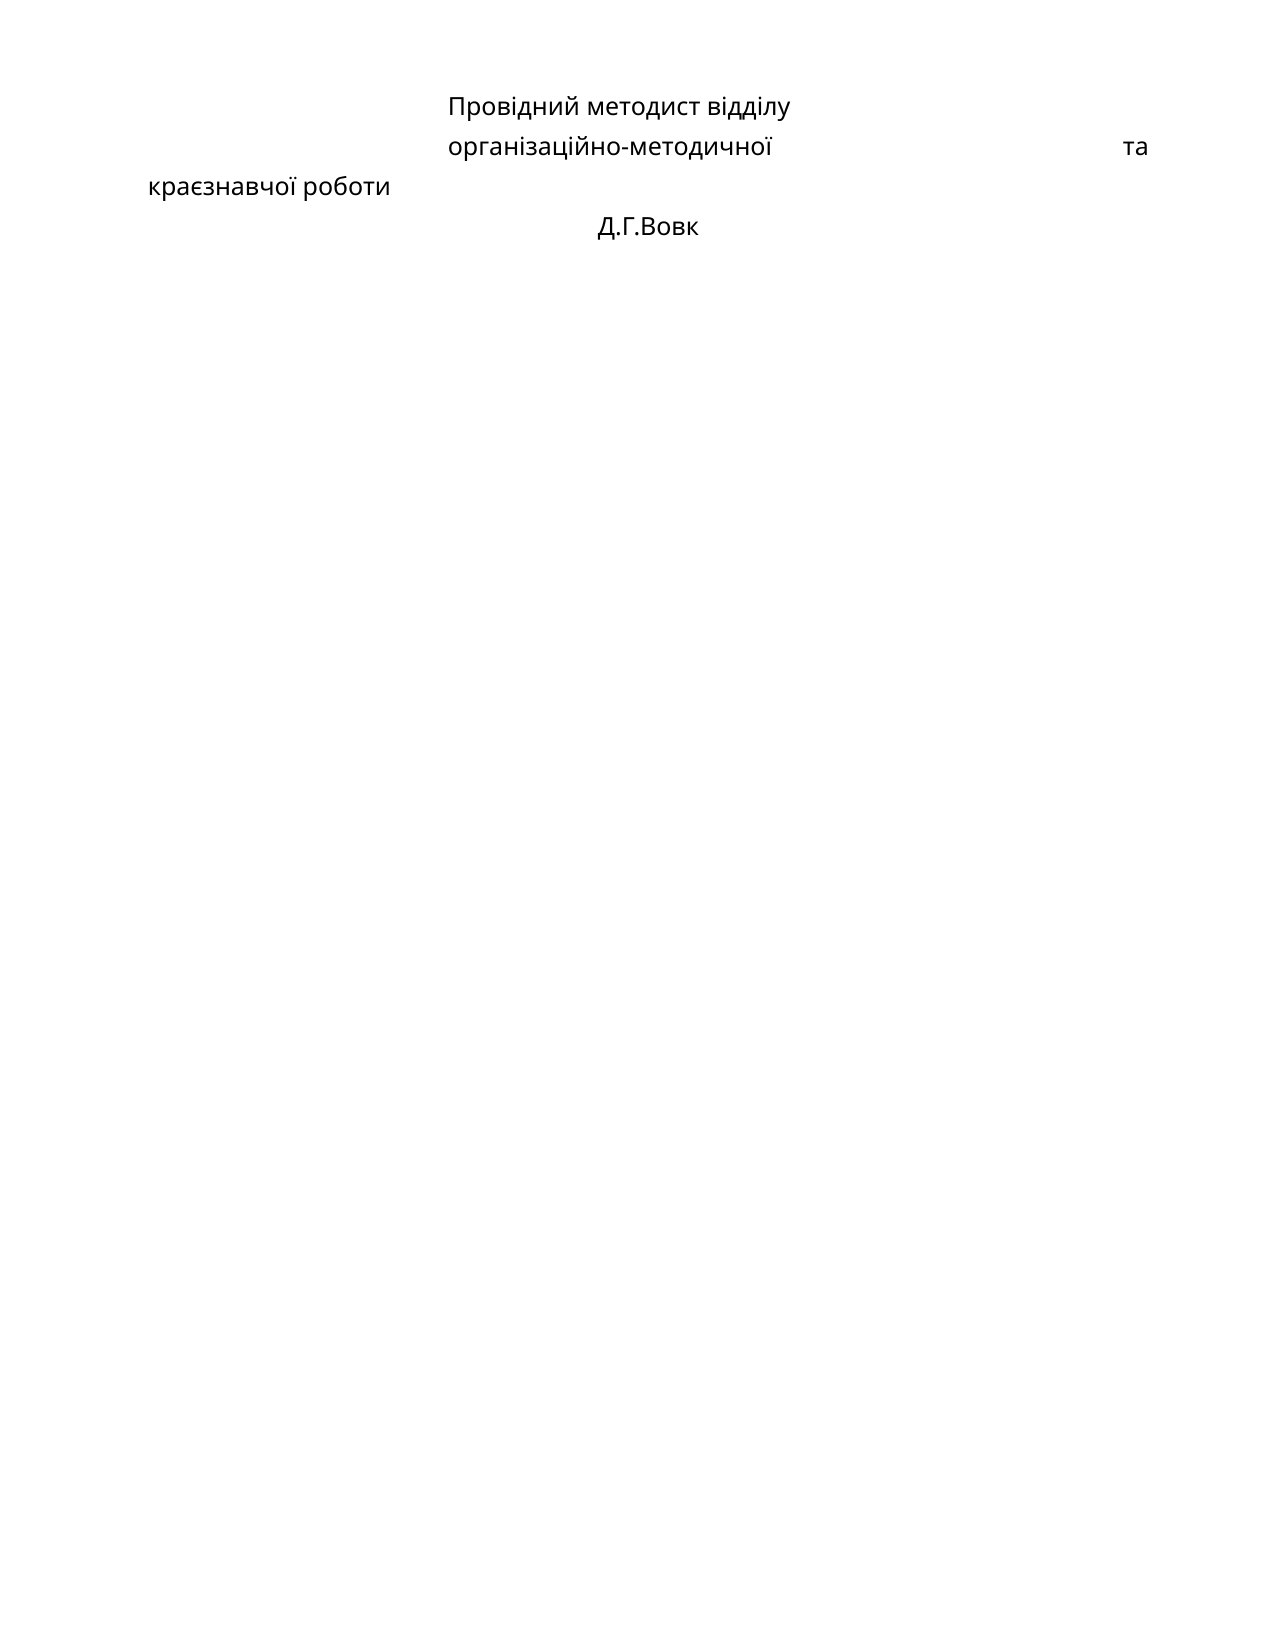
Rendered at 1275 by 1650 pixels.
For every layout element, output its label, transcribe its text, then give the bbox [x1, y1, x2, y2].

text Провідний методист відділу [148, 88, 1186, 123]
text організаційно-методичної та краєзнавчої роботи [148, 129, 1186, 203]
text Д.Г.Вовк [148, 209, 1186, 243]
